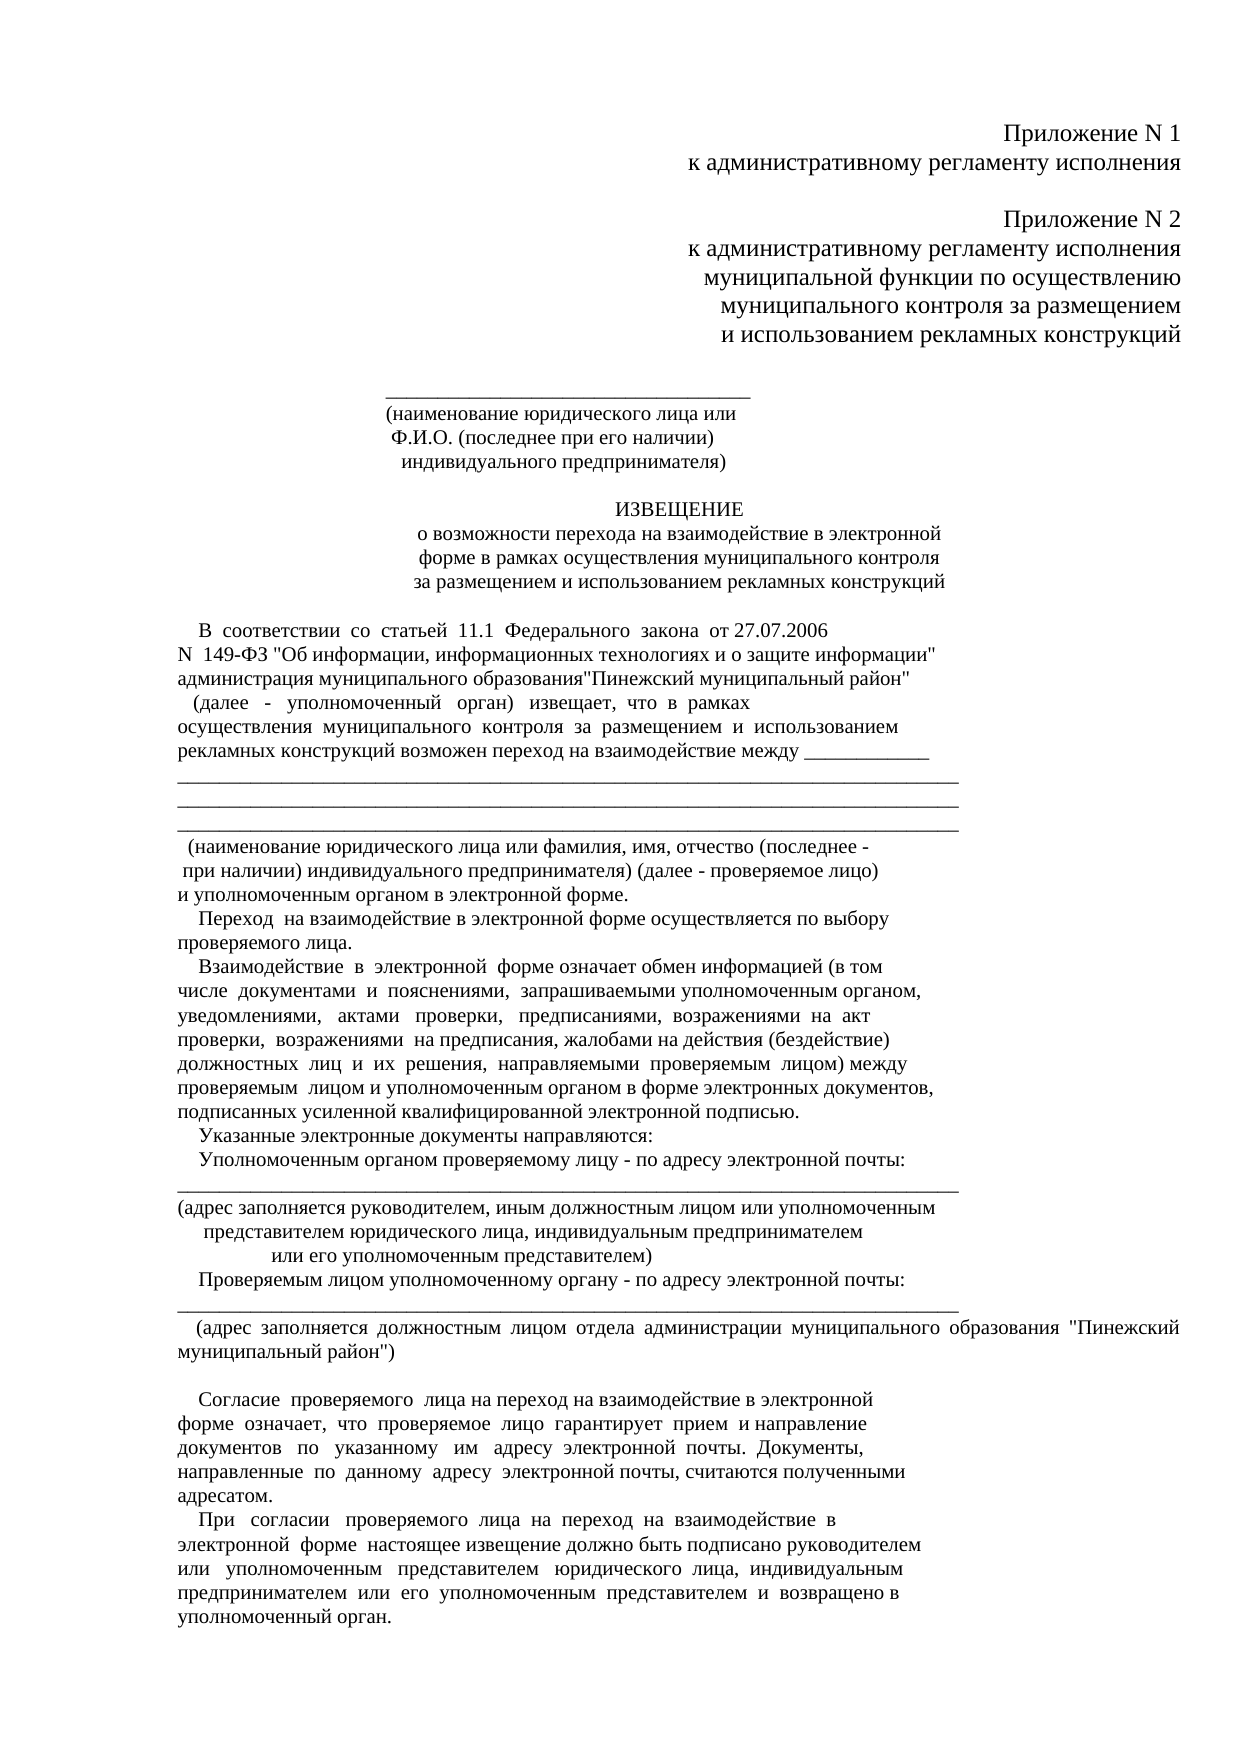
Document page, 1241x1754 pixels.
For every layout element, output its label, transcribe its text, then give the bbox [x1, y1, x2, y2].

text к административному регламенту исполнения [177, 233, 1181, 262]
text (далее - уполномоченный орган) извещает, что в рамках [177, 690, 1181, 714]
text осуществления муниципального контроля за размещением и использованием [177, 714, 1181, 738]
text индивидуального предпринимателя) [177, 449, 1181, 473]
text о возможности перехода на взаимодействие в электронной [177, 521, 1181, 545]
text или уполномоченным представителем юридического лица, индивидуальным [177, 1556, 1181, 1579]
text ___________________________________________________________________________ [177, 810, 1181, 834]
text адресатом. [177, 1483, 1181, 1507]
text Согласие проверяемого лица на переход на взаимодействие в электронной [177, 1387, 1181, 1411]
text подписанных усиленной квалифицированной электронной подписью. [177, 1099, 1181, 1123]
text за размещением и использованием рекламных конструкций [177, 569, 1181, 593]
text и использованием рекламных конструкций [177, 319, 1181, 348]
text направленные по данному адресу электронной почты, считаются полученными [177, 1459, 1181, 1483]
text рекламных конструкций возможен переход на взаимодействие между ____________ [177, 738, 1181, 762]
text уведомлениями, актами проверки, предписаниями, возражениями на акт [177, 1002, 1181, 1027]
text форме в рамках осуществления муниципального контроля [177, 545, 1181, 569]
text ___________________________________________________________________________ [177, 762, 1181, 786]
text Приложение N 1 [177, 118, 1181, 147]
text при наличии) индивидуального предпринимателя) (далее - проверяемое лицо) [177, 858, 1181, 882]
text проверяемым лицом и уполномоченным органом в форме электронных документов, [177, 1075, 1181, 1099]
text ___________________________________________________________________________ [177, 786, 1181, 810]
text В соответствии со статьей 11.1 Федерального закона от 27.07.2006 [177, 617, 1181, 642]
text предпринимателем или его уполномоченным представителем и возвращено в [177, 1579, 1181, 1604]
text форме означает, что проверяемое лицо гарантирует прием и направление [177, 1411, 1181, 1435]
text При согласии проверяемого лица на переход на взаимодействие в [177, 1507, 1181, 1531]
text и уполномоченным органом в электронной форме. [177, 882, 1181, 906]
text Проверяемым лицом уполномоченному органу - по адресу электронной почты: [177, 1267, 1181, 1291]
text числе документами и пояснениями, запрашиваемыми уполномоченным органом, [177, 978, 1181, 1002]
text (наименование юридического лица или [177, 401, 1181, 425]
text документов по указанному им адресу электронной почты. Документы, [177, 1435, 1181, 1459]
text администрация муниципального образования"Пинежский муниципальный район" [177, 666, 1181, 690]
text уполномоченный орган. [177, 1604, 1181, 1628]
text к административному регламенту исполнения [177, 147, 1181, 176]
text (адрес заполняется должностным лицом отдела администрации муниципального образования "Пинежский муниципальный район") [177, 1315, 1181, 1363]
text электронной форме настоящее извещение должно быть подписано руководителем [177, 1531, 1181, 1556]
text (наименование юридического лица или фамилия, имя, отчество (последнее - [177, 834, 1181, 858]
text муниципальной функции по осуществлению [177, 262, 1181, 291]
text ___________________________________________________________________________ [177, 1171, 1181, 1195]
text ИЗВЕЩЕНИЕ [177, 497, 1181, 521]
text Ф.И.О. (последнее при его наличии) [177, 425, 1181, 449]
text должностных лиц и их решения, направляемыми проверяемым лицом) между [177, 1051, 1181, 1075]
text проверяемого лица. [177, 930, 1181, 954]
text проверки, возражениями на предписания, жалобами на действия (бездействие) [177, 1027, 1181, 1051]
text Уполномоченным органом проверяемому лицу - по адресу электронной почты: [177, 1147, 1181, 1171]
text представителем юридического лица, индивидуальным предпринимателем [177, 1219, 1181, 1243]
text Приложение N 2 [177, 204, 1181, 233]
text Взаимодействие в электронной форме означает обмен информацией (в том [177, 954, 1181, 978]
text Переход на взаимодействие в электронной форме осуществляется по выбору [177, 906, 1181, 930]
text муниципального контроля за размещением [177, 291, 1181, 319]
text N 149-ФЗ "Об информации, информационных технологиях и о защите информации" [177, 642, 1181, 666]
text Указанные электронные документы направляются: [177, 1123, 1181, 1147]
text ___________________________________ [177, 377, 1181, 401]
text (адрес заполняется руководителем, иным должностным лицом или уполномоченным [177, 1195, 1181, 1219]
text ___________________________________________________________________________ [177, 1291, 1181, 1315]
text или его уполномоченным представителем) [177, 1243, 1181, 1267]
